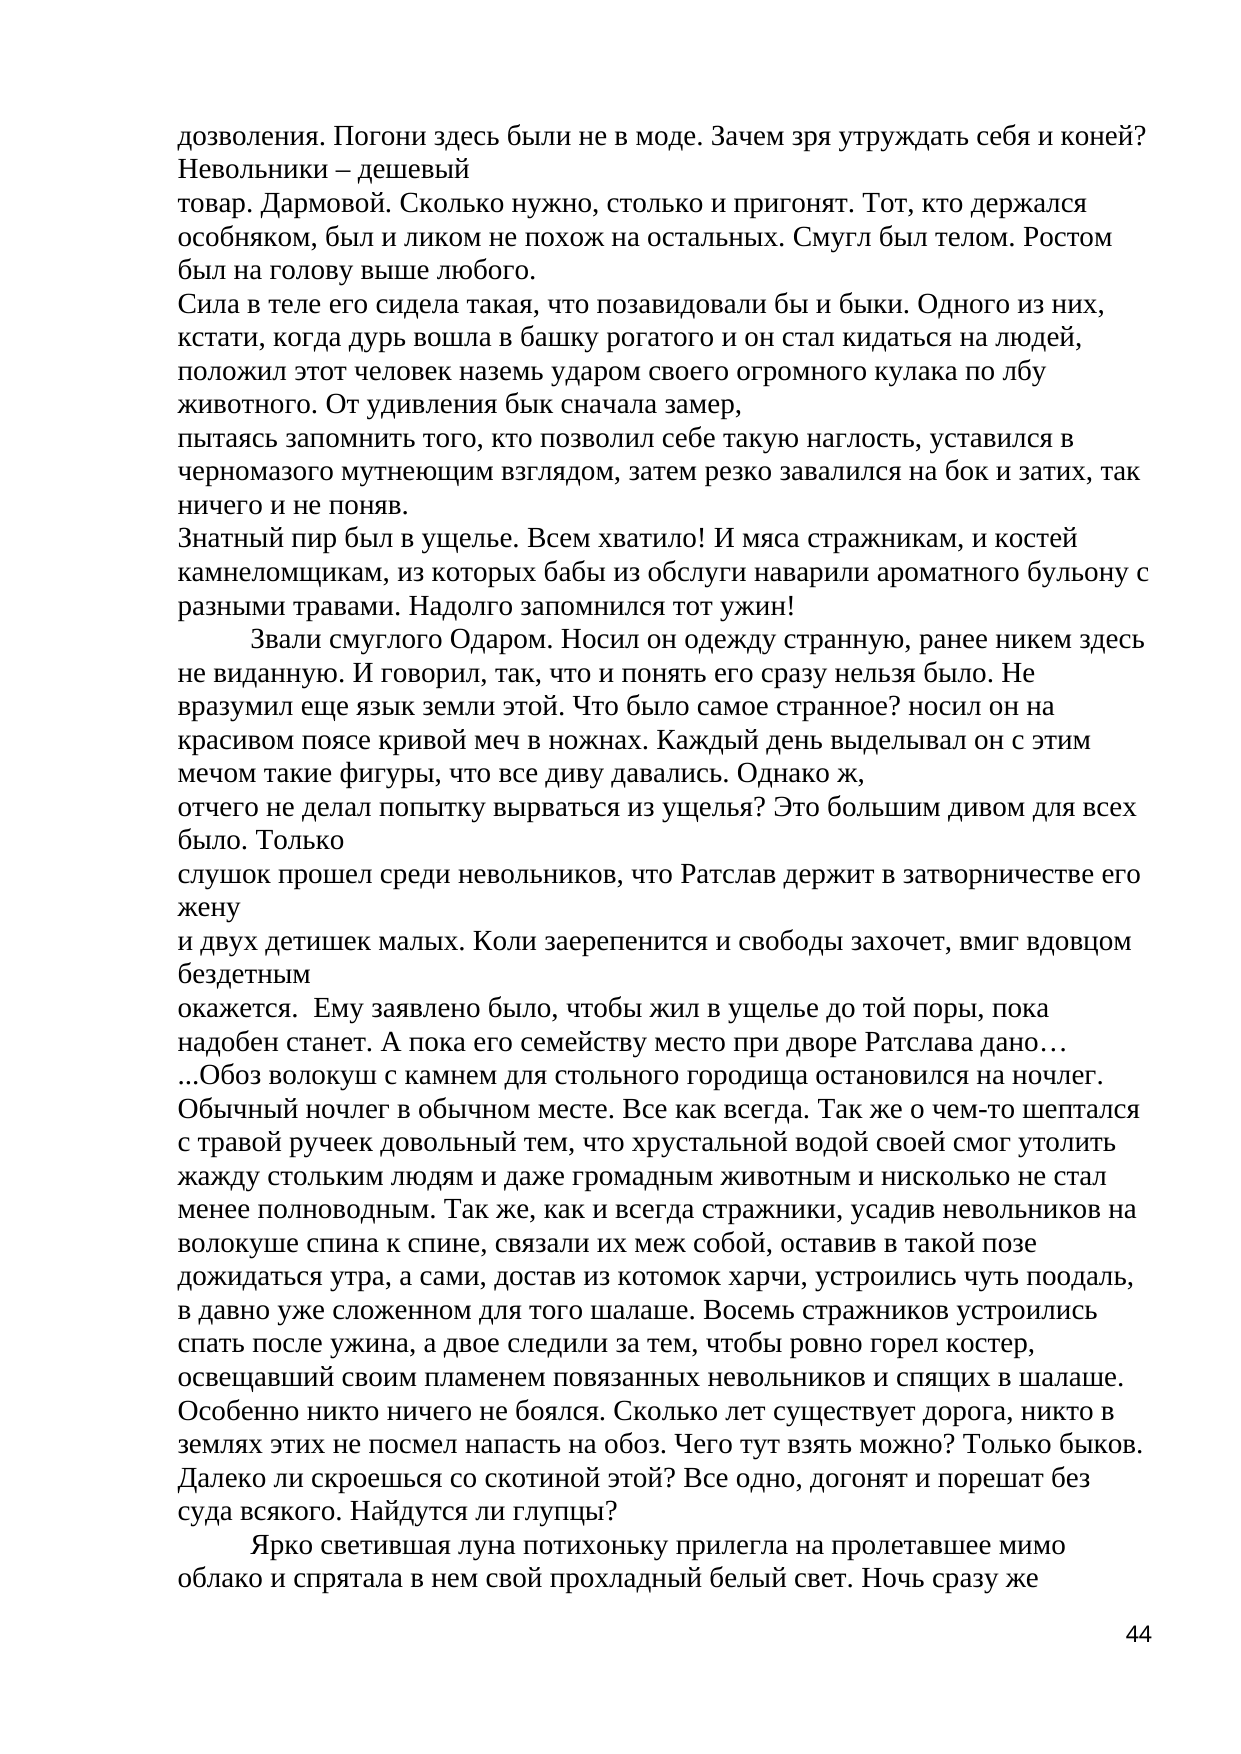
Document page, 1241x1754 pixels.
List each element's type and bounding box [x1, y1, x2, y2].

text [177, 1057, 1152, 1594]
text [177, 118, 1152, 1057]
